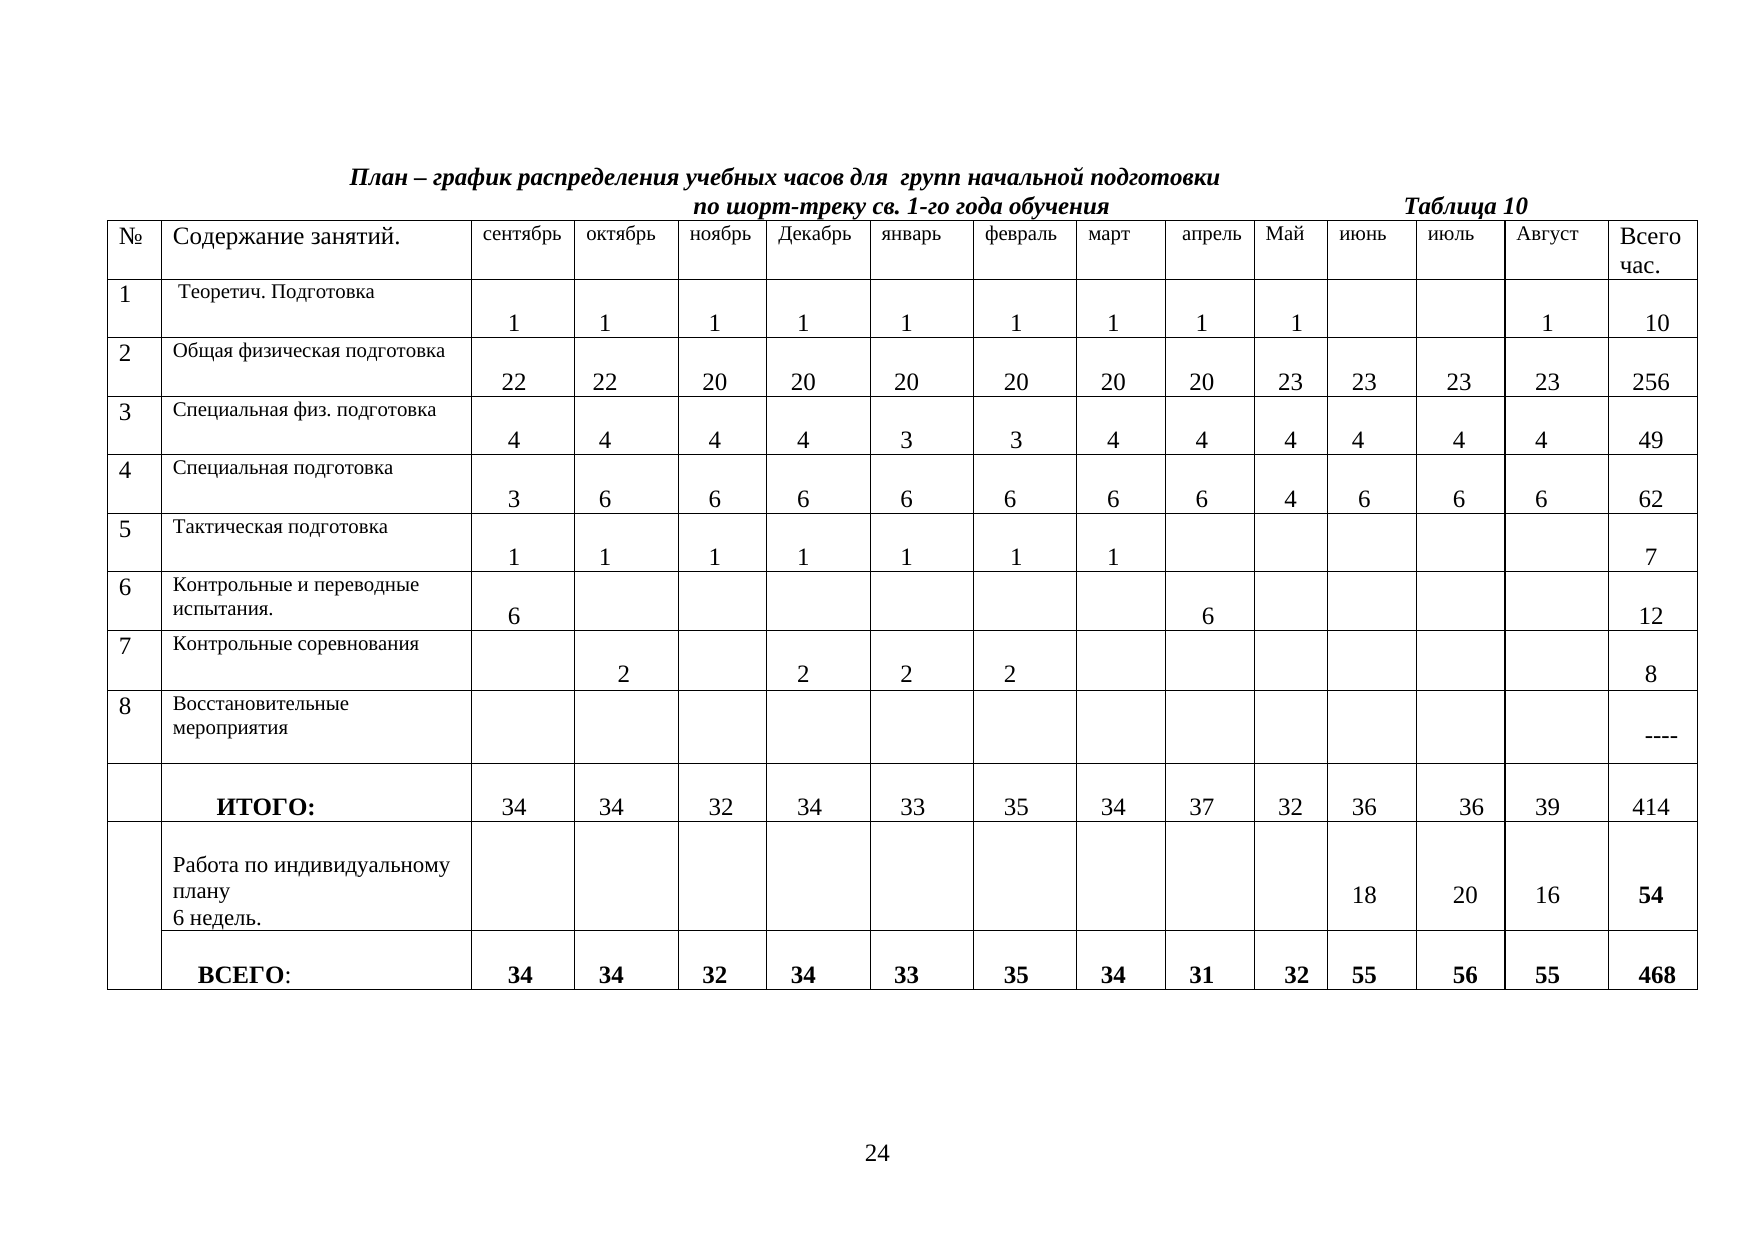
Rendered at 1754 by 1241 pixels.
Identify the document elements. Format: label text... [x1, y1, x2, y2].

table_cell 5 [108, 514, 161, 571]
table_cell [108, 822, 161, 988]
table_cell 22 [472, 338, 574, 396]
table_cell [1506, 514, 1608, 571]
table_cell 1 [871, 280, 973, 337]
table_cell [679, 572, 766, 630]
table_cell 8 [108, 691, 161, 763]
table_cell 23 [1255, 338, 1327, 396]
table_cell [575, 691, 678, 763]
table_cell 256 [1609, 338, 1697, 396]
table_cell [472, 631, 574, 690]
table_cell [871, 822, 973, 930]
table_cell 1 [974, 514, 1076, 571]
table_cell [1417, 280, 1504, 337]
table_cell 1 [1077, 280, 1165, 337]
table_cell 1 [679, 514, 766, 571]
table_cell 7 [1609, 514, 1697, 571]
table_cell ---- [1609, 691, 1697, 763]
table_header Содержание занятий. [162, 221, 471, 278]
table_cell 62 [1609, 455, 1697, 513]
table_cell [1255, 822, 1327, 930]
table_cell 2 [974, 631, 1076, 690]
table_cell 6 [871, 455, 973, 513]
table_cell 4 [1255, 397, 1327, 454]
table_cell 34 [575, 764, 678, 821]
table_cell 1 [575, 514, 678, 571]
table_cell 1 [108, 280, 161, 337]
table_header октябрь [575, 221, 678, 278]
table_cell Теоретич. Подготовка [162, 280, 471, 337]
table_cell ВСЕГО: [162, 931, 471, 988]
table_cell 1 [871, 514, 973, 571]
table_cell 4 [472, 397, 574, 454]
table_cell 55 [1506, 931, 1608, 988]
table_header март [1077, 221, 1165, 278]
table_cell [679, 822, 766, 930]
table_cell [1077, 691, 1165, 763]
table_cell [472, 691, 574, 763]
table_cell Тактическая подготовка [162, 514, 471, 571]
table_cell 34 [575, 931, 678, 988]
table_cell 1 [679, 280, 766, 337]
table_cell 4 [108, 455, 161, 513]
table_cell 6 [1166, 455, 1254, 513]
table_cell 2 [108, 338, 161, 396]
table_cell [472, 822, 574, 930]
table_cell [1506, 631, 1608, 690]
table_cell Специальная физ. подготовка [162, 397, 471, 454]
table_cell 34 [767, 764, 870, 821]
table_cell [1328, 280, 1416, 337]
table_cell Восстановительные мероприятия [162, 691, 471, 763]
table_cell 22 [575, 338, 678, 396]
table_cell [1166, 691, 1254, 763]
table_cell 4 [1166, 397, 1254, 454]
table_cell 39 [1506, 764, 1608, 821]
table_header февраль [974, 221, 1076, 278]
table_cell 3 [974, 397, 1076, 454]
table_header Декабрь [767, 221, 870, 278]
table_cell [679, 631, 766, 690]
table_cell [1328, 691, 1416, 763]
table_cell Работа по индивидуальному плану 6 недель. [162, 822, 471, 930]
table_cell 1 [767, 514, 870, 571]
table_cell 4 [1417, 397, 1504, 454]
table_cell [1255, 631, 1327, 690]
table_header Май [1255, 221, 1327, 278]
table_cell [1255, 691, 1327, 763]
table_cell 4 [767, 397, 870, 454]
table_cell 35 [974, 764, 1076, 821]
table_cell 16 [1506, 822, 1608, 930]
table_cell [1506, 691, 1608, 763]
table_cell 2 [575, 631, 678, 690]
table_cell 54 [1609, 822, 1697, 930]
table_cell [1255, 572, 1327, 630]
table_cell 34 [472, 764, 574, 821]
table_cell [1417, 631, 1504, 690]
table_cell 7 [108, 631, 161, 690]
table_cell 55 [1328, 931, 1416, 988]
table_cell 20 [1077, 338, 1165, 396]
table_cell [1328, 572, 1416, 630]
table_cell 49 [1609, 397, 1697, 454]
table_header апрель [1166, 221, 1254, 278]
table_cell 4 [1255, 455, 1327, 513]
table_header Всего час. [1609, 221, 1697, 278]
table_cell 20 [871, 338, 973, 396]
table_cell 20 [767, 338, 870, 396]
table_cell 32 [1255, 931, 1327, 988]
table_cell 3 [472, 455, 574, 513]
table_cell 36 [1328, 764, 1416, 821]
table_cell 20 [1417, 822, 1504, 930]
table_cell [974, 691, 1076, 763]
table_cell 20 [1166, 338, 1254, 396]
table_header № [108, 221, 161, 278]
table_header июнь [1328, 221, 1416, 278]
table_cell 33 [871, 764, 973, 821]
table_cell [1166, 822, 1254, 930]
table_cell 12 [1609, 572, 1697, 630]
table_cell 23 [1328, 338, 1416, 396]
table_cell [767, 691, 870, 763]
table_cell [1328, 514, 1416, 571]
table_cell [1166, 631, 1254, 690]
table_cell 414 [1609, 764, 1697, 821]
table_header июль [1417, 221, 1504, 278]
table_cell 18 [1328, 822, 1416, 930]
table_cell [1417, 514, 1504, 571]
table_header сентябрь [472, 221, 574, 278]
table_cell 6 [472, 572, 574, 630]
table_cell 6 [1506, 455, 1608, 513]
table_cell [974, 572, 1076, 630]
table_cell [1166, 514, 1254, 571]
table_cell 31 [1166, 931, 1254, 988]
table_cell ИТОГО: [162, 764, 471, 821]
table_cell 35 [974, 931, 1076, 988]
table_cell 1 [767, 280, 870, 337]
table_cell 37 [1166, 764, 1254, 821]
table_header ноябрь [679, 221, 766, 278]
table_cell 23 [1506, 338, 1608, 396]
table_cell [1077, 631, 1165, 690]
table_cell [767, 572, 870, 630]
table_header январь [871, 221, 973, 278]
table_cell 6 [1417, 455, 1504, 513]
table_cell 468 [1609, 931, 1697, 988]
table_cell 1 [1506, 280, 1608, 337]
table_cell 6 [767, 455, 870, 513]
table_cell 6 [108, 572, 161, 630]
table_cell 6 [1077, 455, 1165, 513]
table_cell 1 [472, 280, 574, 337]
table_cell 34 [1077, 931, 1165, 988]
table_cell [1077, 822, 1165, 930]
table_cell [871, 691, 973, 763]
table_cell 2 [767, 631, 870, 690]
table_cell 33 [871, 931, 973, 988]
table_cell 32 [679, 931, 766, 988]
table_cell 34 [472, 931, 574, 988]
table_cell [1328, 631, 1416, 690]
table_cell 6 [1328, 455, 1416, 513]
table_cell 4 [1506, 397, 1608, 454]
table_cell 1 [575, 280, 678, 337]
table_cell [108, 764, 161, 821]
table_cell 4 [1328, 397, 1416, 454]
table_cell [1506, 572, 1608, 630]
table_cell 1 [472, 514, 574, 571]
table_cell 1 [974, 280, 1076, 337]
table_cell [575, 572, 678, 630]
table_cell Контрольные соревнования [162, 631, 471, 690]
table_cell 2 [871, 631, 973, 690]
table_cell Специальная подготовка [162, 455, 471, 513]
table_cell 6 [679, 455, 766, 513]
table_cell 6 [575, 455, 678, 513]
table_cell 1 [1255, 280, 1327, 337]
table_cell [1417, 572, 1504, 630]
table_cell 23 [1417, 338, 1504, 396]
table_cell 6 [974, 455, 1076, 513]
table_cell 32 [1255, 764, 1327, 821]
table_cell Общая физическая подготовка [162, 338, 471, 396]
text План – график распределения учебных часов для групп начальной подготовки по шорт-треку св. 1-го года обучения Таблица 10 [118, 162, 1636, 220]
table_cell [679, 691, 766, 763]
table_cell 6 [1166, 572, 1254, 630]
table_cell 1 [1077, 514, 1165, 571]
table_cell [1077, 572, 1165, 630]
table_cell [1417, 691, 1504, 763]
table_cell Контрольные и переводные испытания. [162, 572, 471, 630]
table_cell 56 [1417, 931, 1504, 988]
table_cell 20 [974, 338, 1076, 396]
table_cell [575, 822, 678, 930]
table_cell 4 [679, 397, 766, 454]
table_cell [1255, 514, 1327, 571]
table_cell 34 [1077, 764, 1165, 821]
table_cell 20 [679, 338, 766, 396]
table_cell [974, 822, 1076, 930]
table_cell 4 [575, 397, 678, 454]
table_cell 8 [1609, 631, 1697, 690]
table_cell 3 [871, 397, 973, 454]
table_cell 36 [1417, 764, 1504, 821]
table_cell 4 [1077, 397, 1165, 454]
table_cell [767, 822, 870, 930]
table_cell 10 [1609, 280, 1697, 337]
table_cell 34 [767, 931, 870, 988]
table_cell 1 [1166, 280, 1254, 337]
table_header Август [1506, 221, 1608, 278]
table_cell 3 [108, 397, 161, 454]
table_cell 32 [679, 764, 766, 821]
table_cell [871, 572, 973, 630]
